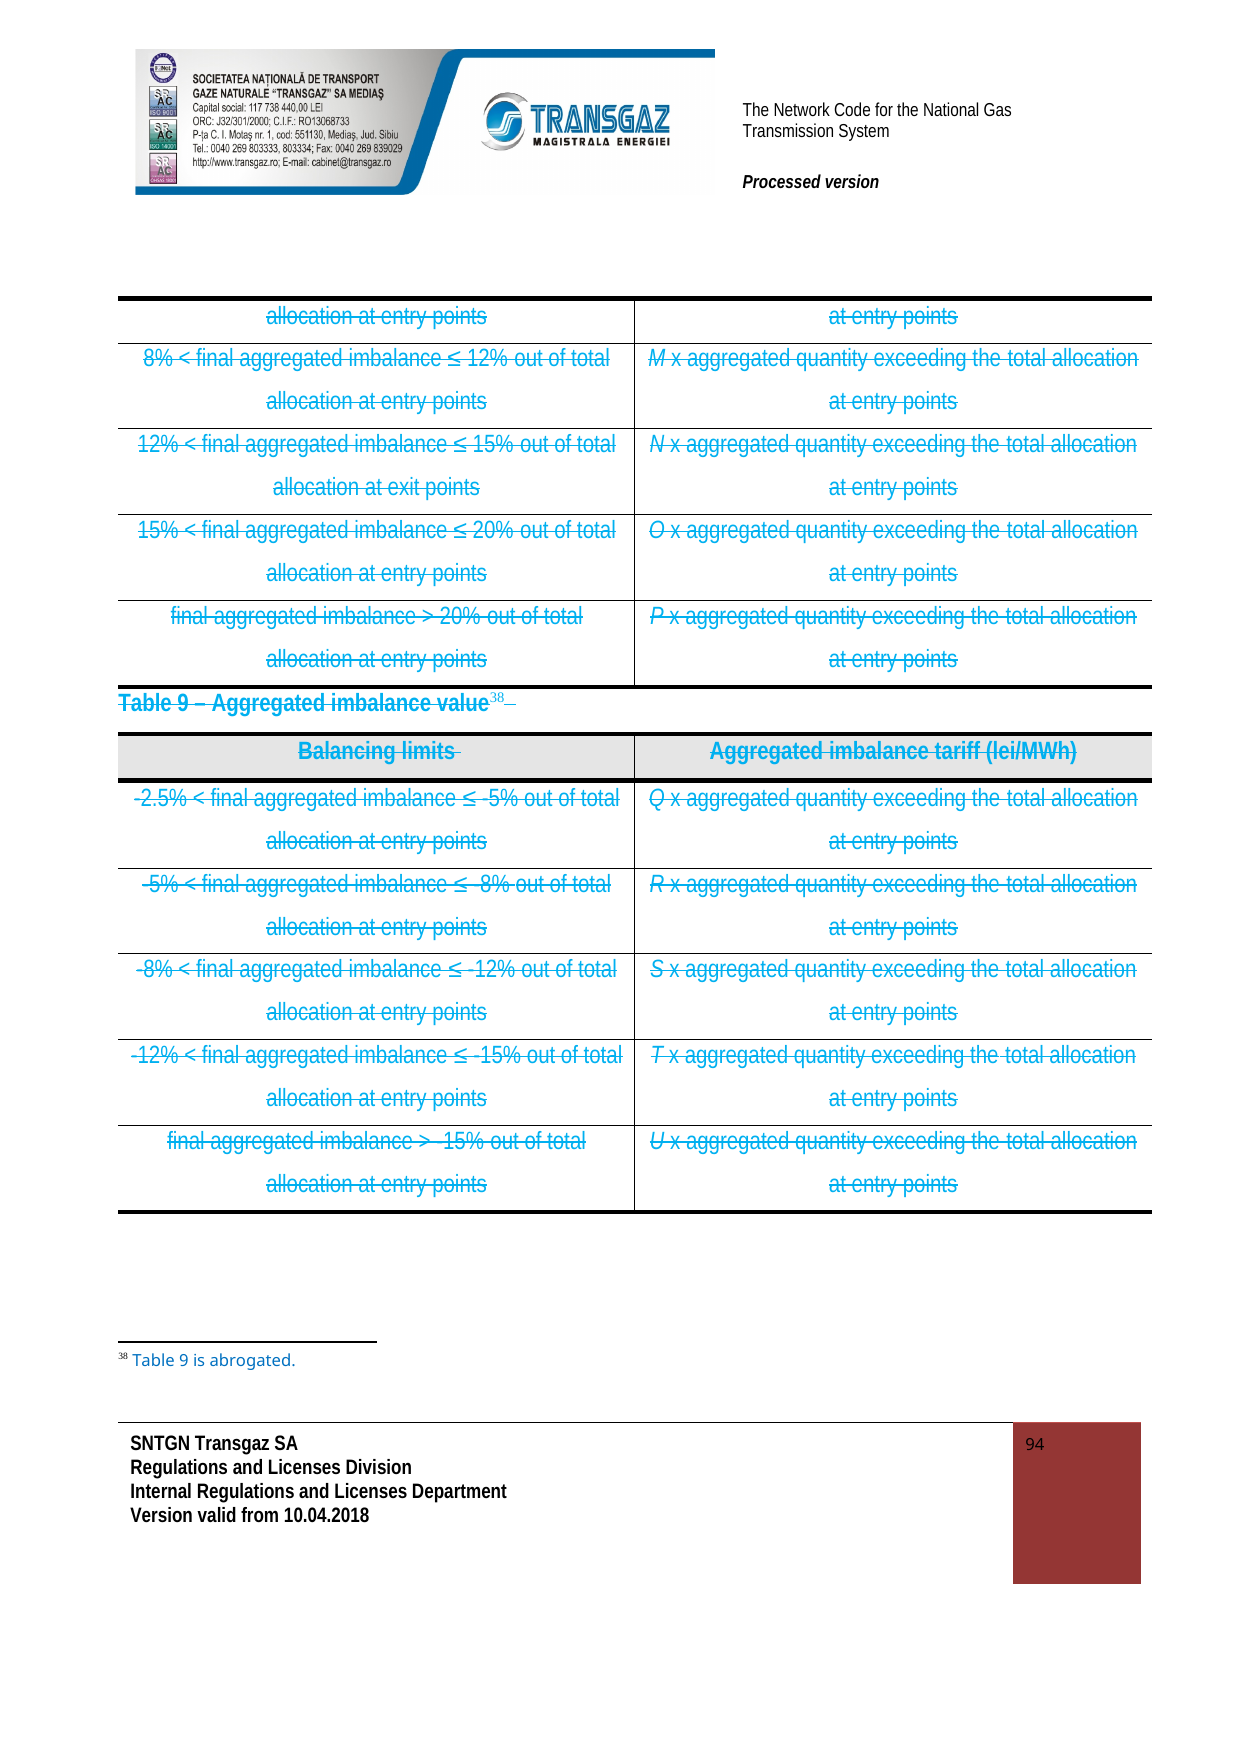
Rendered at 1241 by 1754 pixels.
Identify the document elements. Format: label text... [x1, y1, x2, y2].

table_cell 12% < final aggregated imbalance ≤ 15% out of total allocation at exit points [118, 429, 634, 514]
table_cell final aggregated imbalance > -15% out of total allocation at entry points [118, 1126, 634, 1210]
table_cell U x aggregated quantity exceeding the total allocation at entry points [635, 1126, 1152, 1210]
table_cell O x aggregated quantity exceeding the total allocation at entry points [635, 515, 1152, 599]
table_header Balancing limits [118, 736, 634, 778]
table_cell -8% < final aggregated imbalance ≤ -12% out of total allocation at entry points [118, 954, 634, 1039]
table_cell R x aggregated quantity exceeding the total allocation at entry points [635, 869, 1152, 953]
picture [135, 49, 715, 195]
table_cell T x aggregated quantity exceeding the total allocation at entry points [635, 1040, 1152, 1125]
table_cell M x aggregated quantity exceeding the total allocation at entry points [635, 344, 1152, 428]
table_cell Q x aggregated quantity exceeding the total allocation at entry points [635, 783, 1152, 867]
table_header Aggregated imbalance tariff (lei/MWh) [635, 736, 1152, 778]
table_cell N x aggregated quantity exceeding the total allocation at entry points [635, 429, 1152, 514]
table_cell L x aggregated quantity exceeding the total allocation at entry points [635, 301, 1152, 342]
table_cell final aggregated imbalance > 20% out of total allocation at entry points [118, 601, 634, 685]
table_cell -5% < final aggregated imbalance ≤ -8% out of total allocation at entry points [118, 869, 634, 953]
table_cell 15% < final aggregated imbalance ≤ 20% out of total allocation at entry points [118, 515, 634, 599]
table_cell S x aggregated quantity exceeding the total allocation at entry points [635, 954, 1152, 1039]
table_cell -2.5% < final aggregated imbalance ≤ -5% out of total allocation at entry points [118, 783, 634, 867]
table_cell P x aggregated quantity exceeding the total allocation at entry points [635, 601, 1152, 685]
table_cell -12% < final aggregated imbalance ≤ -15% out of total allocation at entry points [118, 1040, 634, 1125]
table_cell 8% < final aggregated imbalance ≤ 12% out of total allocation at entry points [118, 344, 634, 428]
text Table 9 – Aggregated imbalance value [118, 689, 1152, 717]
table_cell 4% < final aggregated imbalance ≤ 8% out of total allocation at entry points [118, 301, 634, 342]
